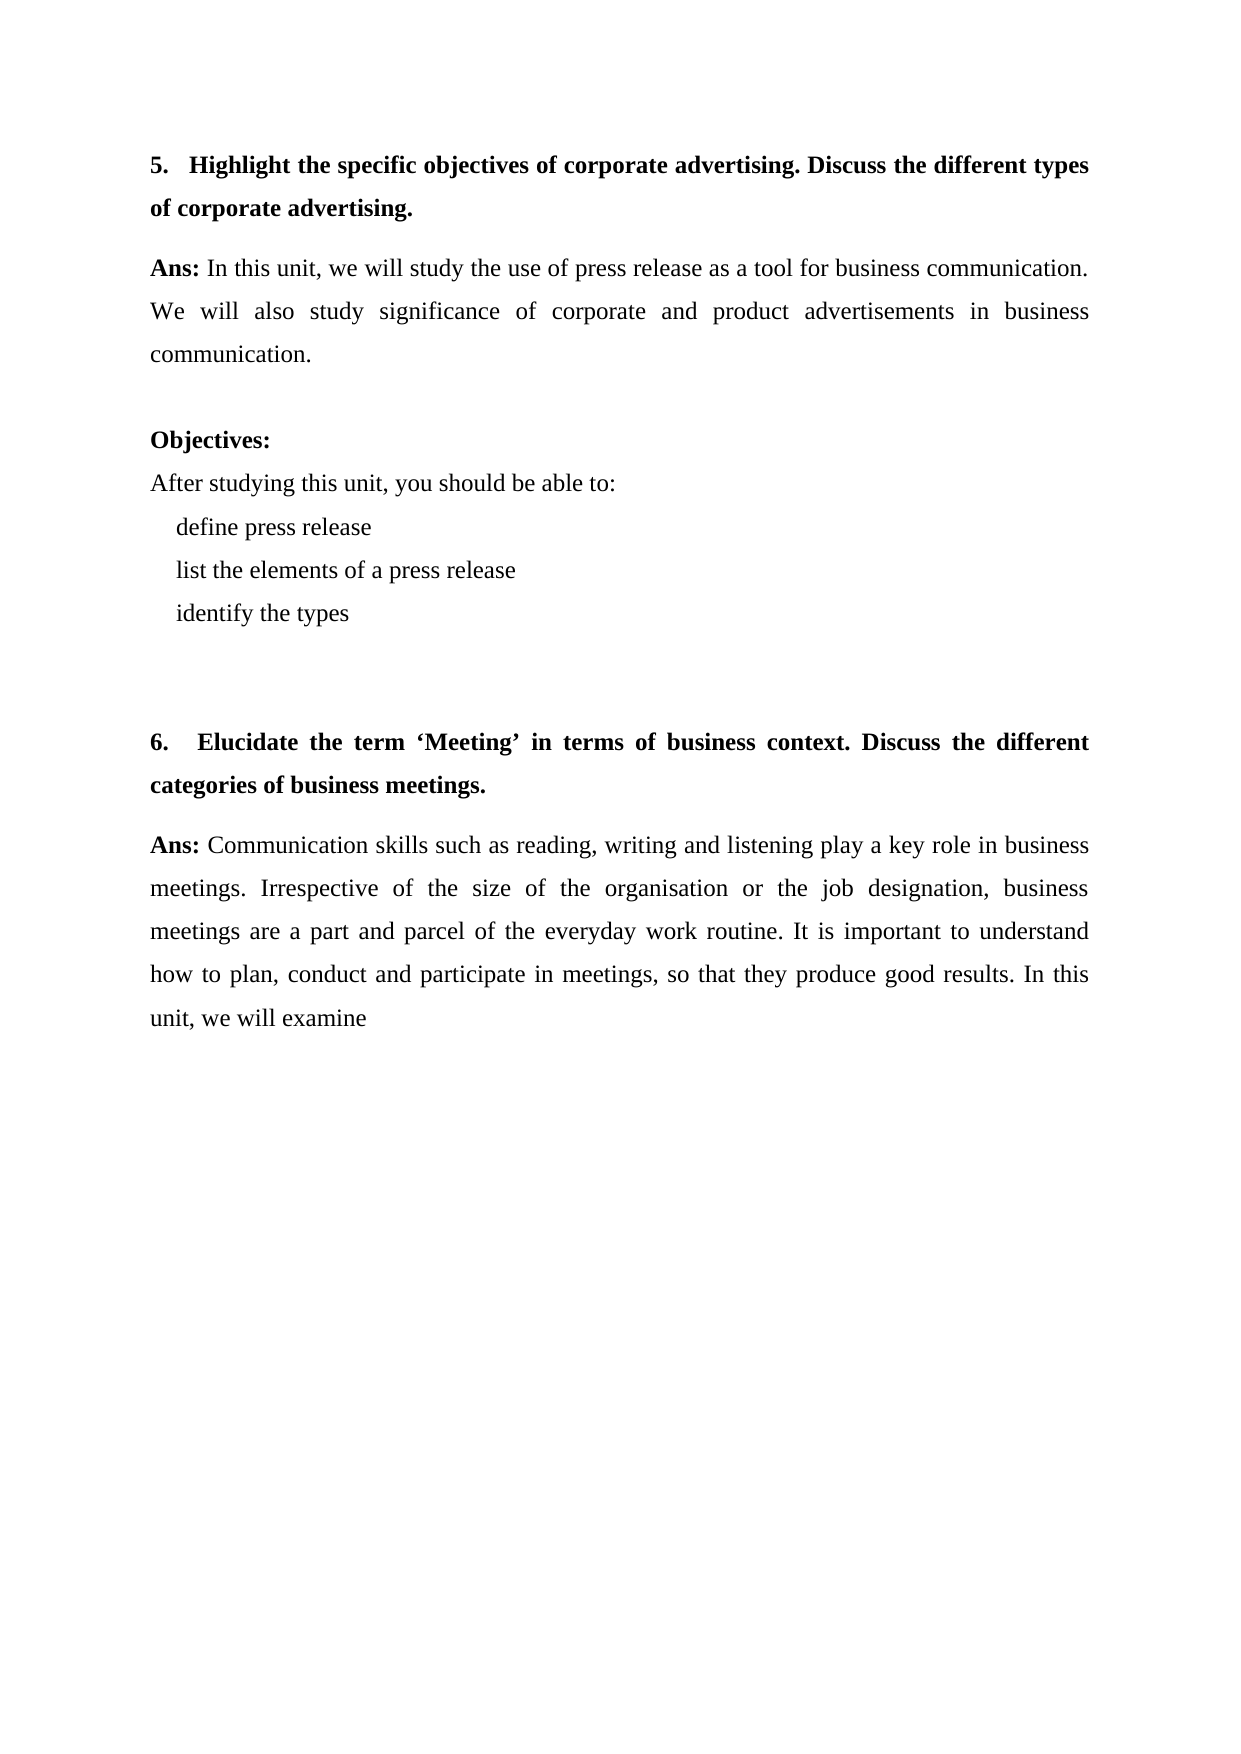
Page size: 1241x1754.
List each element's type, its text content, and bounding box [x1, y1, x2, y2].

text  identify the types [150, 598, 1090, 627]
text After studying this unit, you should be able to: [150, 468, 1090, 497]
text Ans: Communication skills such as reading, writing and listening play a key role in business meetings. Irrespective of the size of the organisation or the job designation, business meetings are a part and parcel of the everyday work routine. It is important to understand how to plan, conduct and participate in meetings, so that they produce good results. In this unit, we will examine [150, 830, 1090, 1031]
text  list the elements of a press release [150, 555, 1090, 583]
text Objectives: [150, 425, 1090, 454]
text  define press release [150, 512, 1090, 540]
text 5. Highlight the specific objectives of corporate advertising. Discuss the different types of corporate advertising. [150, 150, 1090, 222]
text 6. Elucidate the term ‘Meeting’ in terms of business context. Discuss the different categories of business meetings. [150, 727, 1090, 799]
text Ans: In this unit, we will study the use of press release as a tool for business communication. We will also study significance of corporate and product advertisements in business communication. [150, 253, 1090, 368]
